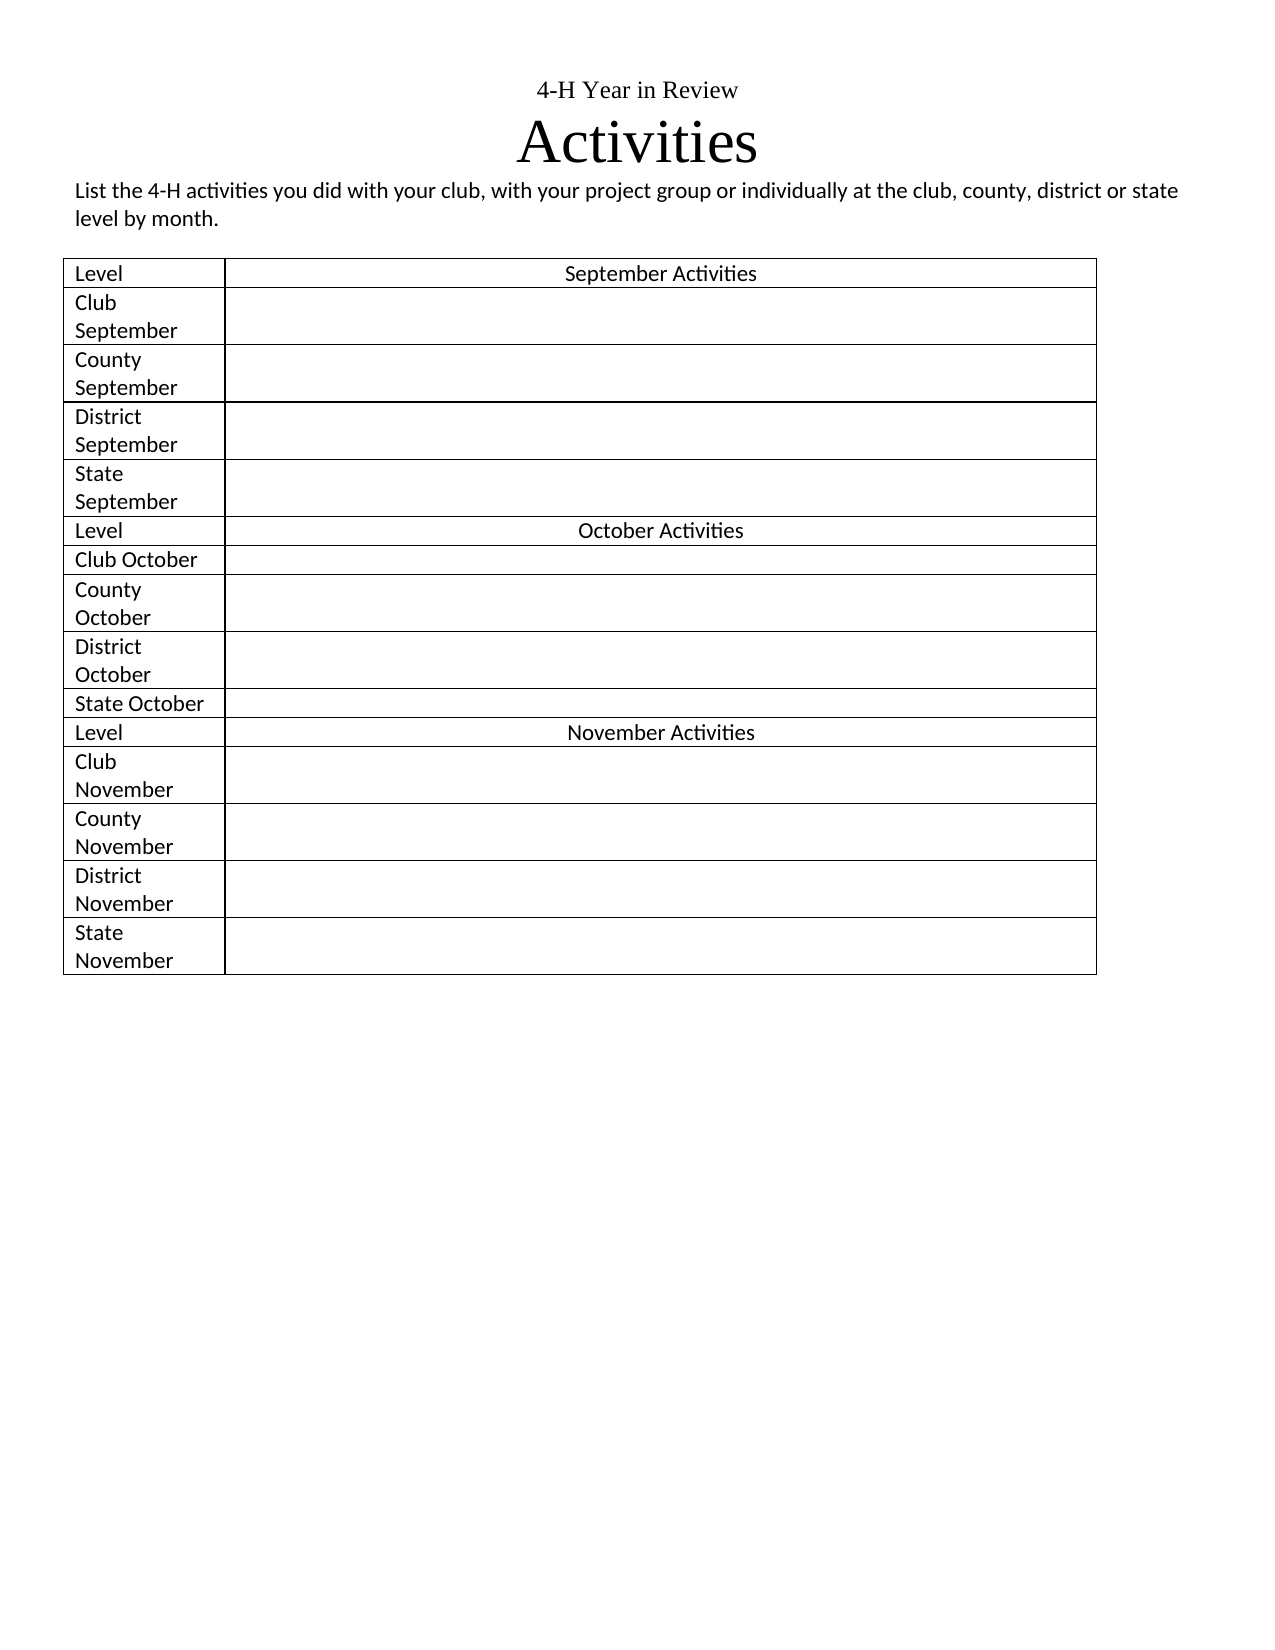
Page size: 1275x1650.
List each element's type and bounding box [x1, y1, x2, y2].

table_header [226, 259, 1096, 287]
table_cell [226, 718, 1096, 746]
table_cell [226, 460, 1096, 516]
table_cell [64, 632, 224, 688]
table_cell [64, 546, 224, 574]
table_header [64, 259, 224, 287]
table_cell [226, 632, 1096, 688]
table_cell [64, 918, 224, 974]
table_cell [226, 575, 1096, 631]
table_cell [226, 918, 1096, 974]
table_cell [226, 345, 1096, 401]
table_cell [226, 861, 1096, 917]
table_cell [64, 460, 224, 516]
table_cell [64, 345, 224, 401]
table_cell [64, 288, 224, 344]
table_cell [64, 403, 224, 458]
table_cell [64, 718, 224, 746]
table_cell [64, 861, 224, 917]
table_cell [64, 689, 224, 717]
table_cell [64, 747, 224, 803]
table_cell [64, 575, 224, 631]
table_cell [226, 403, 1096, 458]
table_cell [226, 747, 1096, 803]
table_cell [226, 517, 1096, 544]
table_cell [226, 288, 1096, 344]
table_cell [226, 689, 1096, 717]
table_cell [64, 804, 224, 860]
table_cell [226, 804, 1096, 860]
table_cell [226, 546, 1096, 574]
table_cell [64, 517, 224, 544]
